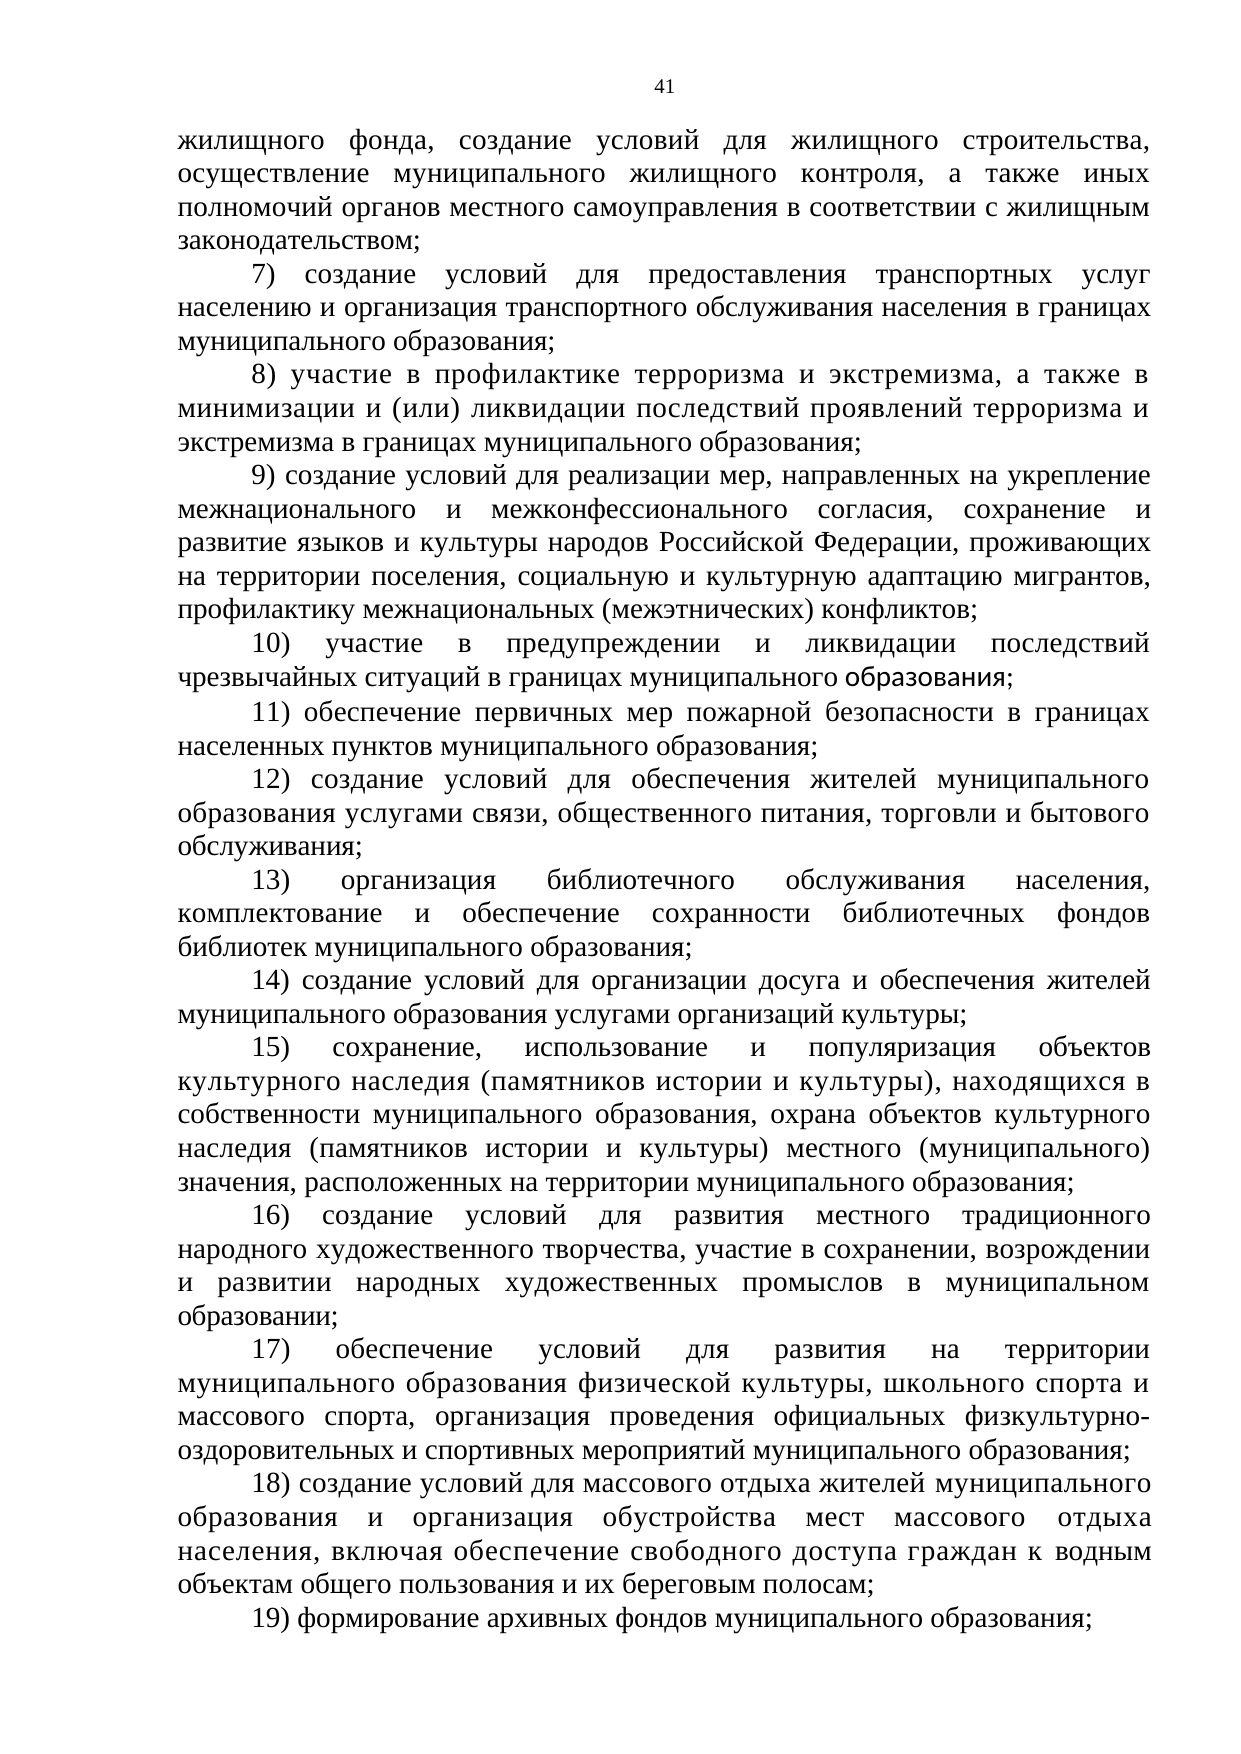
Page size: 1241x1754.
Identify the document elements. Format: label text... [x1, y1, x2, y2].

text 15) сохранение, использование и популяризация объектов культурного наследия (памятников истории и культуры), находящихся в собственности муниципального образования, охрана объектов культурного наследия (памятников истории и культуры) местного (муниципального) значения, расположенных на территории муниципального образования; [177, 1029, 1152, 1197]
text 16) создание условий для развития местного традиционного народного художественного творчества, участие в сохранении, возрождении и развитии народных художественных промыслов в муниципальном образовании; [177, 1197, 1152, 1331]
text 11) обеспечение первичных мер пожарной безопасности в границах населенных пунктов муниципального образования; [177, 694, 1152, 761]
text 14) создание условий для организации досуга и обеспечения жителей муниципального образования услугами организаций культуры; [177, 962, 1152, 1029]
text 19) формирование архивных фондов муниципального образования; [177, 1600, 1152, 1633]
text 9) создание условий для реализации мер, направленных на укрепление межнационального и межконфессионального согласия, сохранение и развитие языков и культуры народов Российской Федерации, проживающих на территории поселения, социальную и культурную адаптацию мигрантов, профилактику межнациональных (межэтнических) конфликтов; [177, 457, 1152, 625]
text 8) участие в профилактике терроризма и экстремизма, а также в минимизации и (или) ликвидации последствий проявлений терроризма и экстремизма в границах муниципального образования; [177, 357, 1152, 457]
text 17) обеспечение условий для развития на территории муниципального образования физической культуры, школьного спорта и массового спорта, организация проведения официальных физкультурно- оздоровительных и спортивных мероприятий муниципального образования; [177, 1331, 1152, 1466]
text 18) создание условий для массового отдыха жителей муниципального образования и организация обустройства мест массового отдыха населения, включая обеспечение свободного доступа граждан к водным объектам общего пользования и их береговым полосам; [177, 1466, 1152, 1600]
text 12) создание условий для обеспечения жителей муниципального образования услугами связи, общественного питания, торговли и бытового обслуживания; [177, 761, 1152, 862]
text 7) создание условий для предоставления транспортных услуг населению и организация транспортного обслуживания населения в границах муниципального образования; [177, 256, 1152, 357]
text 10) участие в предупреждении и ликвидации последствий чрезвычайных ситуаций в границах муниципального образования; [177, 625, 1152, 694]
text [177, 122, 1152, 256]
text 13) организация библиотечного обслуживания населения, комплектование и обеспечение сохранности библиотечных фондов библиотек муниципального образования; [177, 862, 1152, 962]
